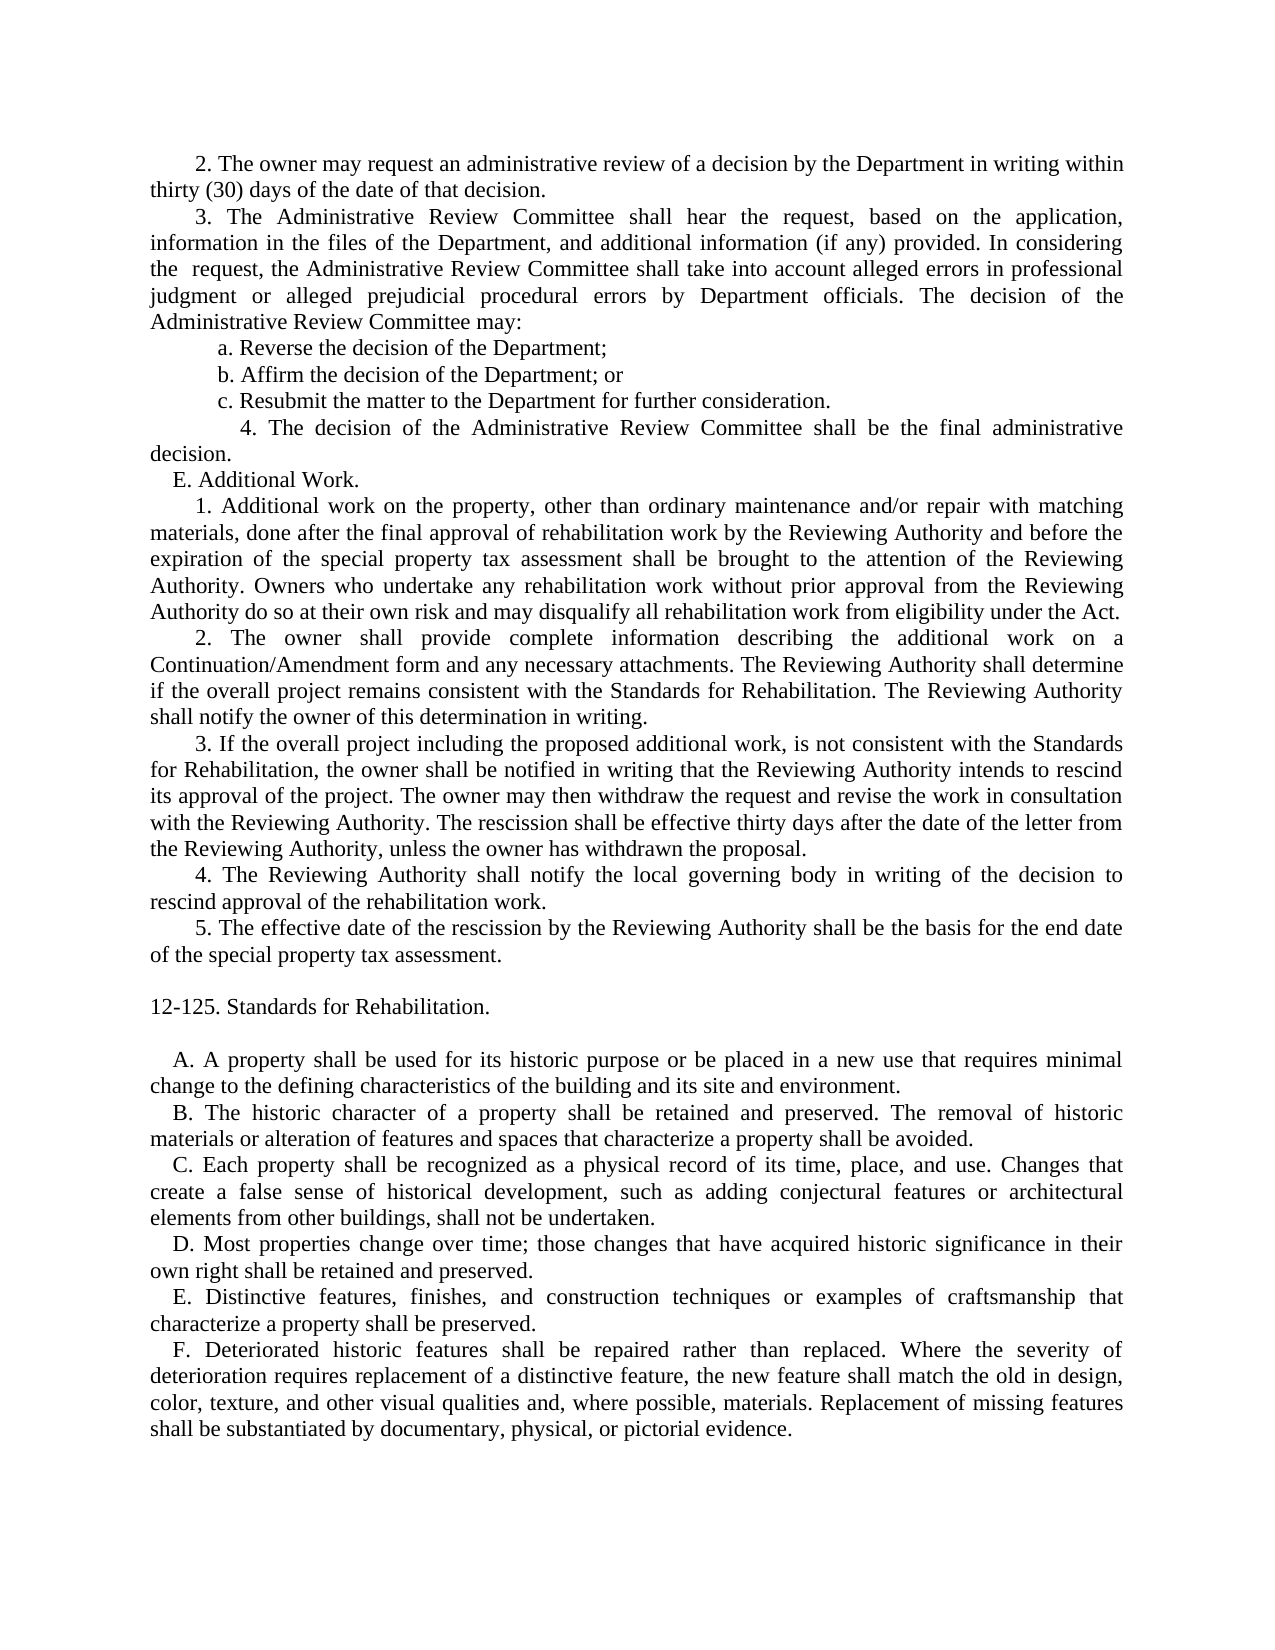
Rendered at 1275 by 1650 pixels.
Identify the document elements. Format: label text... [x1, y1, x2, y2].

text C. Each property shall be recognized as a physical record of its time, place, and use. Changes that create a false sense of historical development, such as adding conjectural features or architectural elements from other buildings, shall not be undertaken. [150, 1151, 1125, 1231]
text E. Additional Work. [150, 466, 1125, 493]
text b. Affirm the decision of the Department; or [150, 361, 1125, 387]
text a. Reverse the decision of the Department; [150, 334, 1125, 361]
text D. Most properties change over time; those changes that have acquired historic significance in their own right shall be retained and preserved. [150, 1231, 1125, 1283]
text 12-125. Standards for Rehabilitation. [150, 993, 1125, 1020]
text 3. If the overall project including the proposed additional work, is not consistent with the Standards for Rehabilitation, the owner shall be notified in writing that the Reviewing Authority intends to rescind its approval of the project. The owner may then withdraw the request and revise the work in consultation with the Reviewing Authority. The rescission shall be effective thirty days after the date of the letter from the Reviewing Authority, unless the owner has withdrawn the proposal. [150, 730, 1125, 862]
text 4. The decision of the Administrative Review Committee shall be the final administrative decision. [150, 413, 1125, 466]
text 4. The Reviewing Authority shall notify the local governing body in writing of the decision to rescind approval of the rehabilitation work. [150, 862, 1125, 914]
text F. Deteriorated historic features shall be repaired rather than replaced. Where the severity of deterioration requires replacement of a distinctive feature, the new feature shall match the old in design, color, texture, and other visual qualities and, where possible, materials. Replacement of missing features shall be substantiated by documentary, physical, or pictorial evidence. [150, 1336, 1125, 1441]
text E. Distinctive features, finishes, and construction techniques or examples of craftsmanship that characterize a property shall be preserved. [150, 1283, 1125, 1336]
text B. The historic character of a property shall be retained and preserved. The removal of historic materials or alteration of features and spaces that characterize a property shall be avoided. [150, 1099, 1125, 1151]
text 5. The effective date of the rescission by the Reviewing Authority shall be the basis for the end date of the special property tax assessment. [150, 914, 1125, 967]
text c. Resubmit the matter to the Department for further consideration. [150, 387, 1125, 413]
text 2. The owner may request an administrative review of a decision by the Department in writing within thirty (30) days of the date of that decision. [150, 150, 1125, 203]
text 2. The owner shall provide complete information describing the additional work on a Continuation/Amendment form and any necessary attachments. The Reviewing Authority shall determine if the overall project remains consistent with the Standards for Rehabilitation. The Reviewing Authority shall notify the owner of this determination in writing. [150, 624, 1125, 730]
text 1. Additional work on the property, other than ordinary maintenance and/or repair with matching materials, done after the final approval of rehabilitation work by the Reviewing Authority and before the expiration of the special property tax assessment shall be brought to the attention of the Reviewing Authority. Owners who undertake any rehabilitation work without prior approval from the Reviewing Authority do so at their own risk and may disqualify all rehabilitation work from eligibility under the Act. [150, 493, 1125, 624]
text 3. The Administrative Review Committee shall hear the request, based on the application, information in the files of the Department, and additional information (if any) provided. In considering the request, the Administrative Review Committee shall take into account alleged errors in professional judgment or alleged prejudicial procedural errors by Department officials. The decision of the Administrative Review Committee may: [150, 203, 1125, 334]
text A. A property shall be used for its historic purpose or be placed in a new use that requires minimal change to the defining characteristics of the building and its site and environment. [150, 1046, 1125, 1099]
